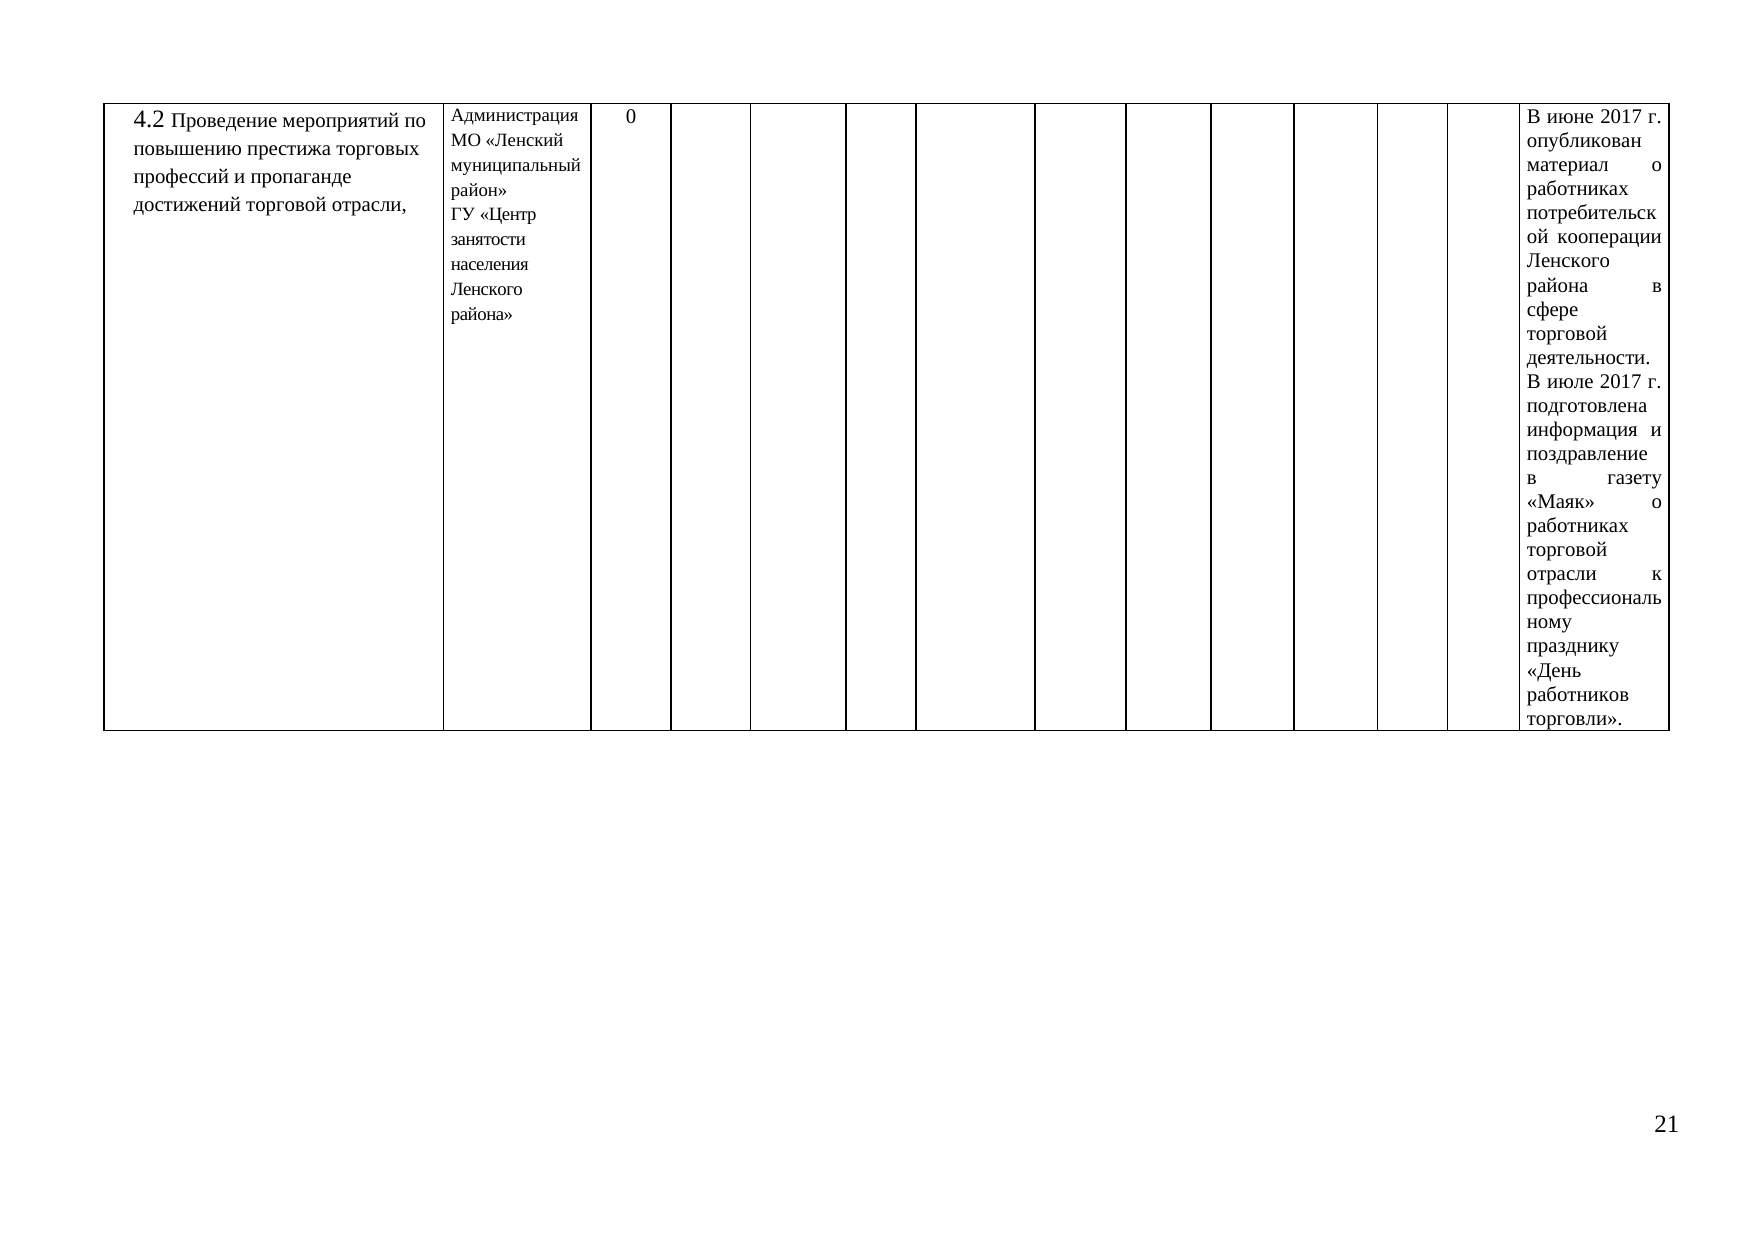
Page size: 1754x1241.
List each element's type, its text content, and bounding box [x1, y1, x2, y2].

table_cell [672, 104, 750, 730]
table_cell 4.2 Проведение мероприятий по повышению престижа торговых профессий и пропаганде достижений торговой отрасли, [105, 104, 443, 730]
table_cell 0 [592, 104, 670, 730]
table_cell [1127, 104, 1210, 730]
table_cell [1378, 104, 1447, 730]
table_cell [751, 104, 845, 730]
table_cell [1448, 104, 1519, 730]
table_cell [847, 104, 915, 730]
table_cell [1295, 104, 1377, 730]
table_cell [1212, 104, 1293, 730]
table_cell Администрация МО «Ленский муниципальный район» ГУ «Центр занятости населения Ленского района» [444, 104, 590, 730]
table_cell В июне 2017 г. опубликован материал о работниках потребительской кооперации Ленского района в сфере торговой деятельности. В июле 2017 г. подготовлена информация и поздравление в газету «Маяк» о работниках торговой отрасли к профессиональному празднику «День работников торговли». [1520, 104, 1668, 730]
table_cell [917, 104, 1034, 730]
table_cell [1036, 104, 1125, 730]
